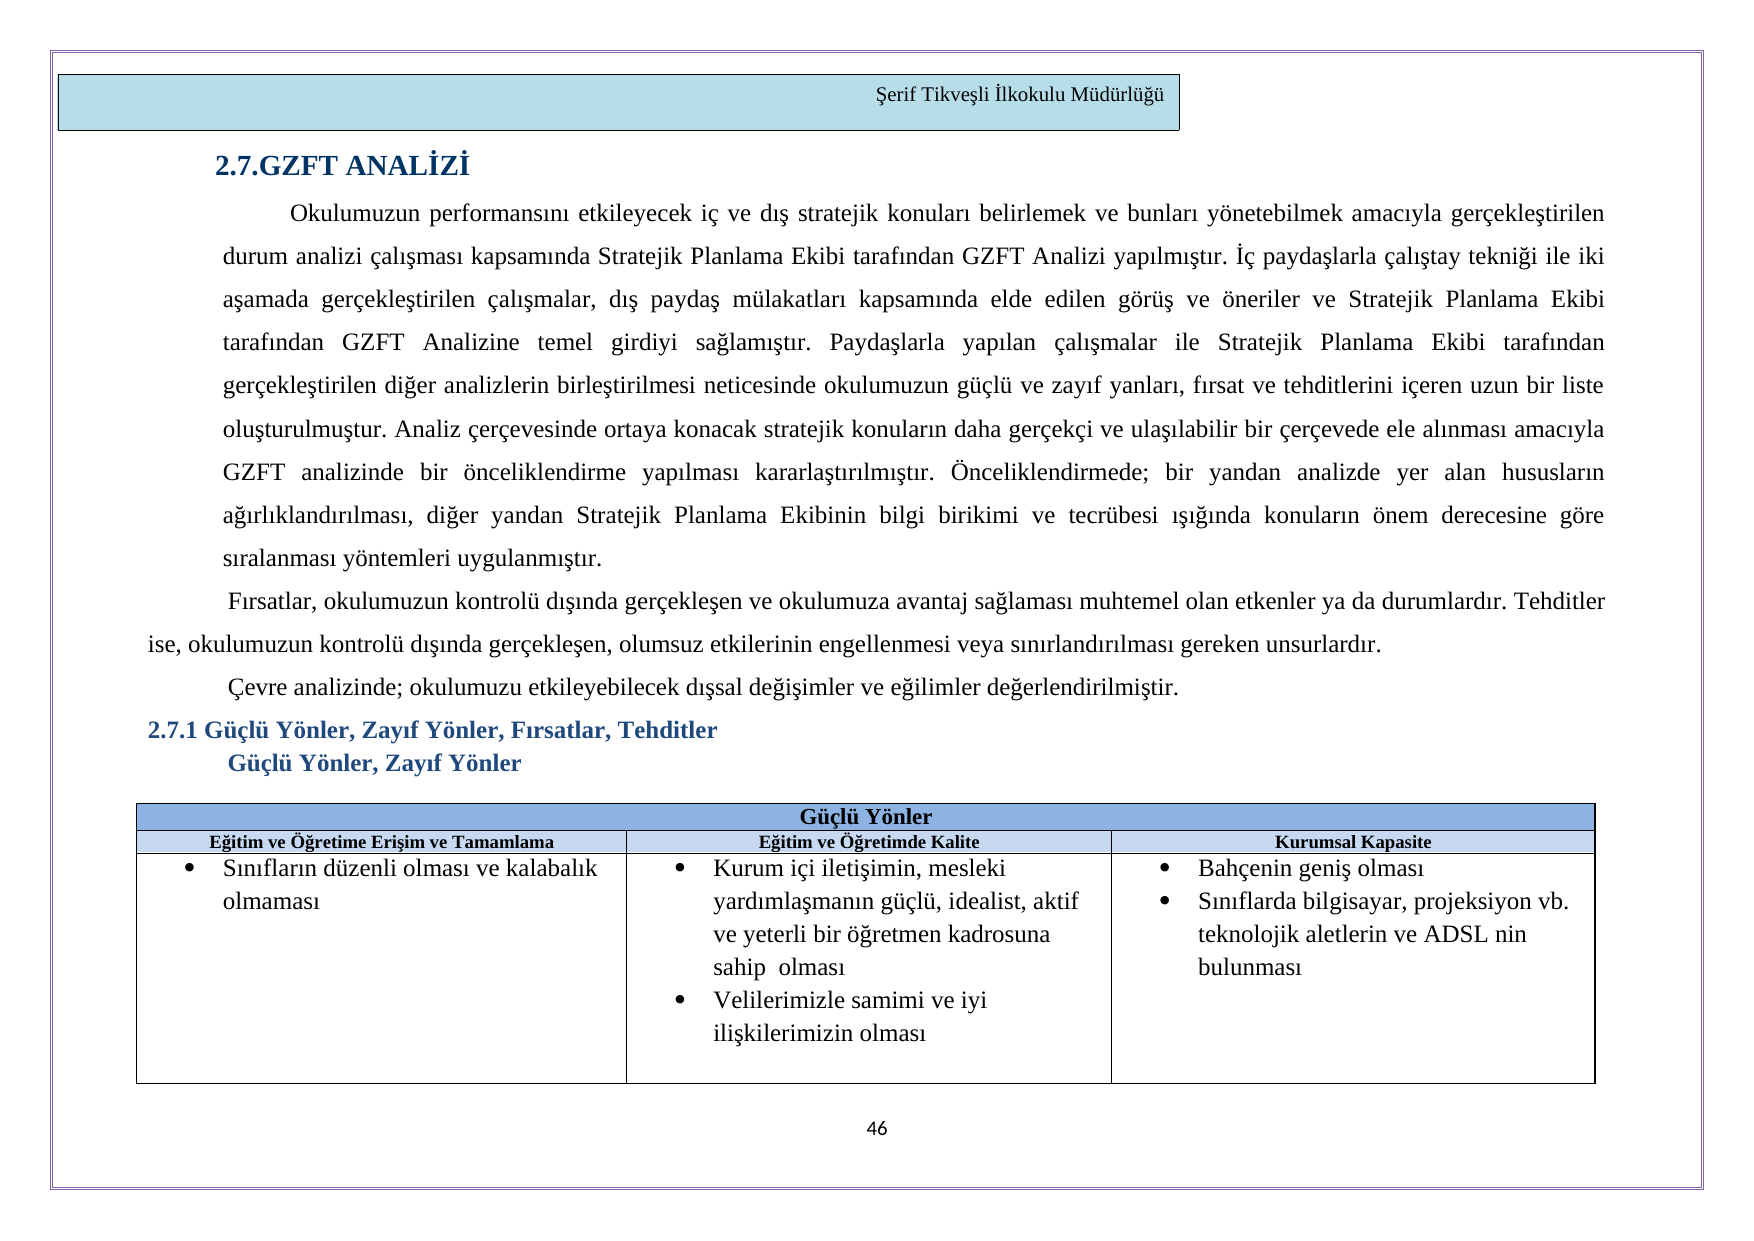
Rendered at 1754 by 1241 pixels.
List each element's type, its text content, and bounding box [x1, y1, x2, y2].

list 2.7.1 Güçlü Yönler, Zayıf Yönler, Fırsatlar, Tehditler [148, 716, 1606, 744]
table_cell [1112, 854, 1594, 1083]
table_header Güçlü Yönler [137, 804, 1594, 830]
list Güçlü Yönler, Zayıf Yönler [148, 748, 1606, 777]
text Okulumuzun performansını etkileyecek iç ve dış stratejik konuları belirlemek ve bunları yönetebilmek amacıyla gerçekleştirilen durum analizi çalışması kapsamında Stratejik Planlama Ekibi tarafından GZFT Analizi yapılmıştır. İç paydaşlarla çalıştay tekniği ile iki aşamada gerçekleştirilen çalışmalar, dış paydaş mülakatları kapsamında elde edilen görüş ve öneriler ve Stratejik Planlama Ekibi tarafından GZFT Analizine temel girdiyi sağlamıştır. Paydaşlarla yapılan çalışmalar ile Stratejik Planlama Ekibi tarafından gerçekleştirilen diğer analizlerin birleştirilmesi neticesinde okulumuzun güçlü ve zayıf yanları, fırsat ve tehditlerini içeren uzun bir liste oluşturulmuştur. Analiz çerçevesinde ortaya konacak stratejik konuların daha gerçekçi ve ulaşılabilir bir çerçevede ele alınması amacıyla GZFT analizinde bir önceliklendirme yapılması kararlaştırılmıştır. Önceliklendirmede; bir yandan analizde yer alan hususların ağırlıklandırılması, diğer yandan Stratejik Planlama Ekibinin bilgi birikimi ve tecrübesi ışığında konuların önem derecesine göre sıralanması yöntemleri uygulanmıştır. [223, 198, 1606, 572]
text Çevre analizinde; okulumuzu etkileyebilecek dışsal değişimler ve eğilimler değerlendirilmiştir. [148, 672, 1606, 701]
list 2.7.GZFT ANALİZİ [215, 148, 1606, 181]
table_cell Eğitim ve Öğretime Erişim ve Tamamlama [137, 831, 626, 852]
text Fırsatlar, okulumuzun kontrolü dışında gerçekleşen ve okulumuza avantaj sağlaması muhtemel olan etkenler ya da durumlardır. Tehditler ise, okulumuzun kontrolü dışında gerçekleşen, olumsuz etkilerinin engellenmesi veya sınırlandırılması gereken unsurlardır. [148, 586, 1606, 658]
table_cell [627, 854, 1111, 1083]
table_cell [137, 854, 626, 1083]
table_cell Eğitim ve Öğretimde Kalite [627, 831, 1111, 852]
table_cell Kurumsal Kapasite [1112, 831, 1594, 852]
